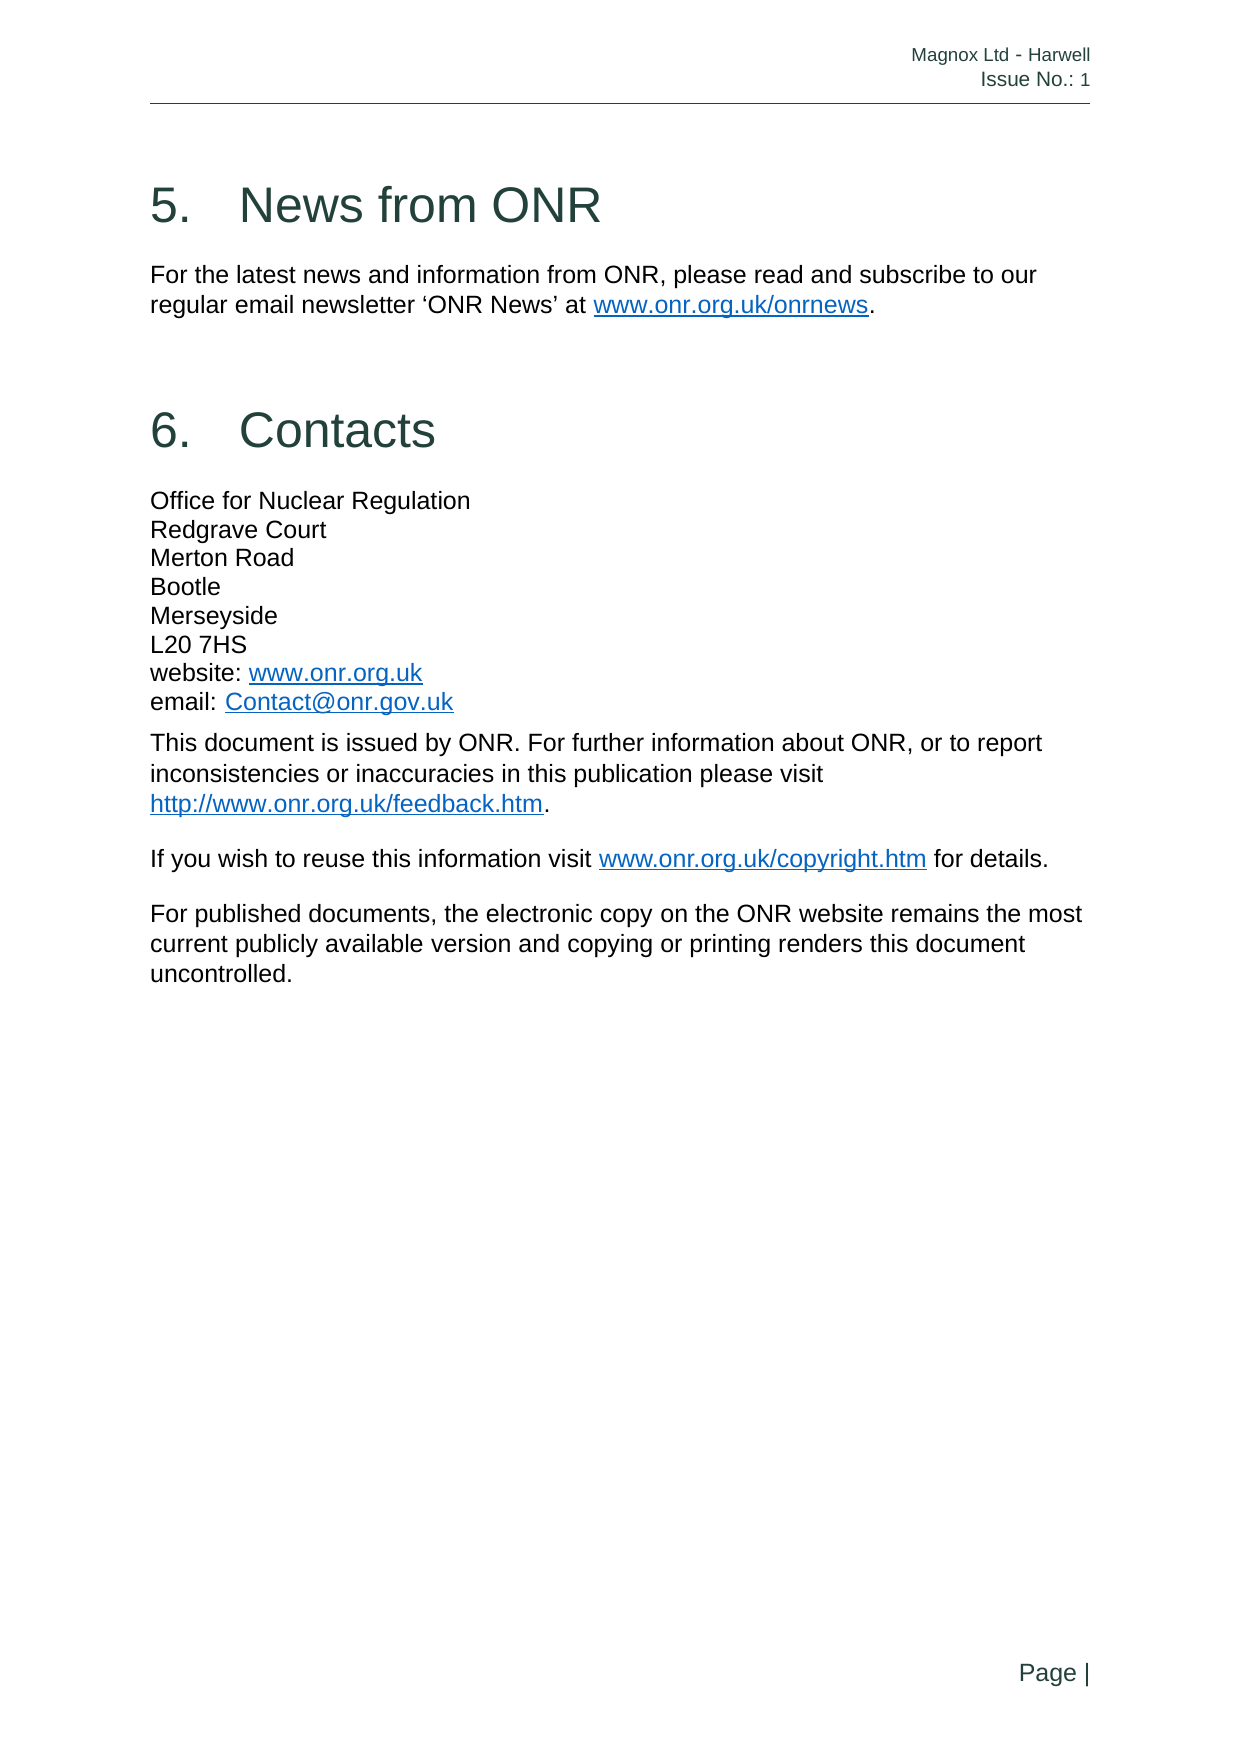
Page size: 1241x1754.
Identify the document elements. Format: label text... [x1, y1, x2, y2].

text For published documents, the electronic copy on the ONR website remains the most current publicly available version and copying or printing renders this document uncontrolled. [150, 899, 1090, 988]
text Redgrave Court [150, 515, 1090, 543]
subtitle Contacts [150, 401, 1090, 458]
text website: www.onr.org.uk [150, 658, 1090, 687]
subtitle News from ONR [150, 175, 1090, 232]
text Merseyside [150, 601, 1090, 630]
text Office for Nuclear Regulation [150, 486, 1090, 515]
text L20 7HS [150, 630, 1090, 658]
text Bootle [150, 572, 1090, 601]
text Merton Road [150, 543, 1090, 572]
text This document is issued by ONR. For further information about ONR, or to report inconsistencies or inaccuracies in this publication please visit http://www.onr.org.uk/feedback.htm. [150, 728, 1090, 817]
text If you wish to reuse this information visit www.onr.org.uk/copyright.htm for details. [150, 844, 1090, 872]
text email: Contact@onr.gov.uk [150, 687, 1090, 716]
text For the latest news and information from ONR, please read and subscribe to our regular email newsletter ‘ONR News’ at www.onr.org.uk/onrnews. [150, 260, 1090, 319]
